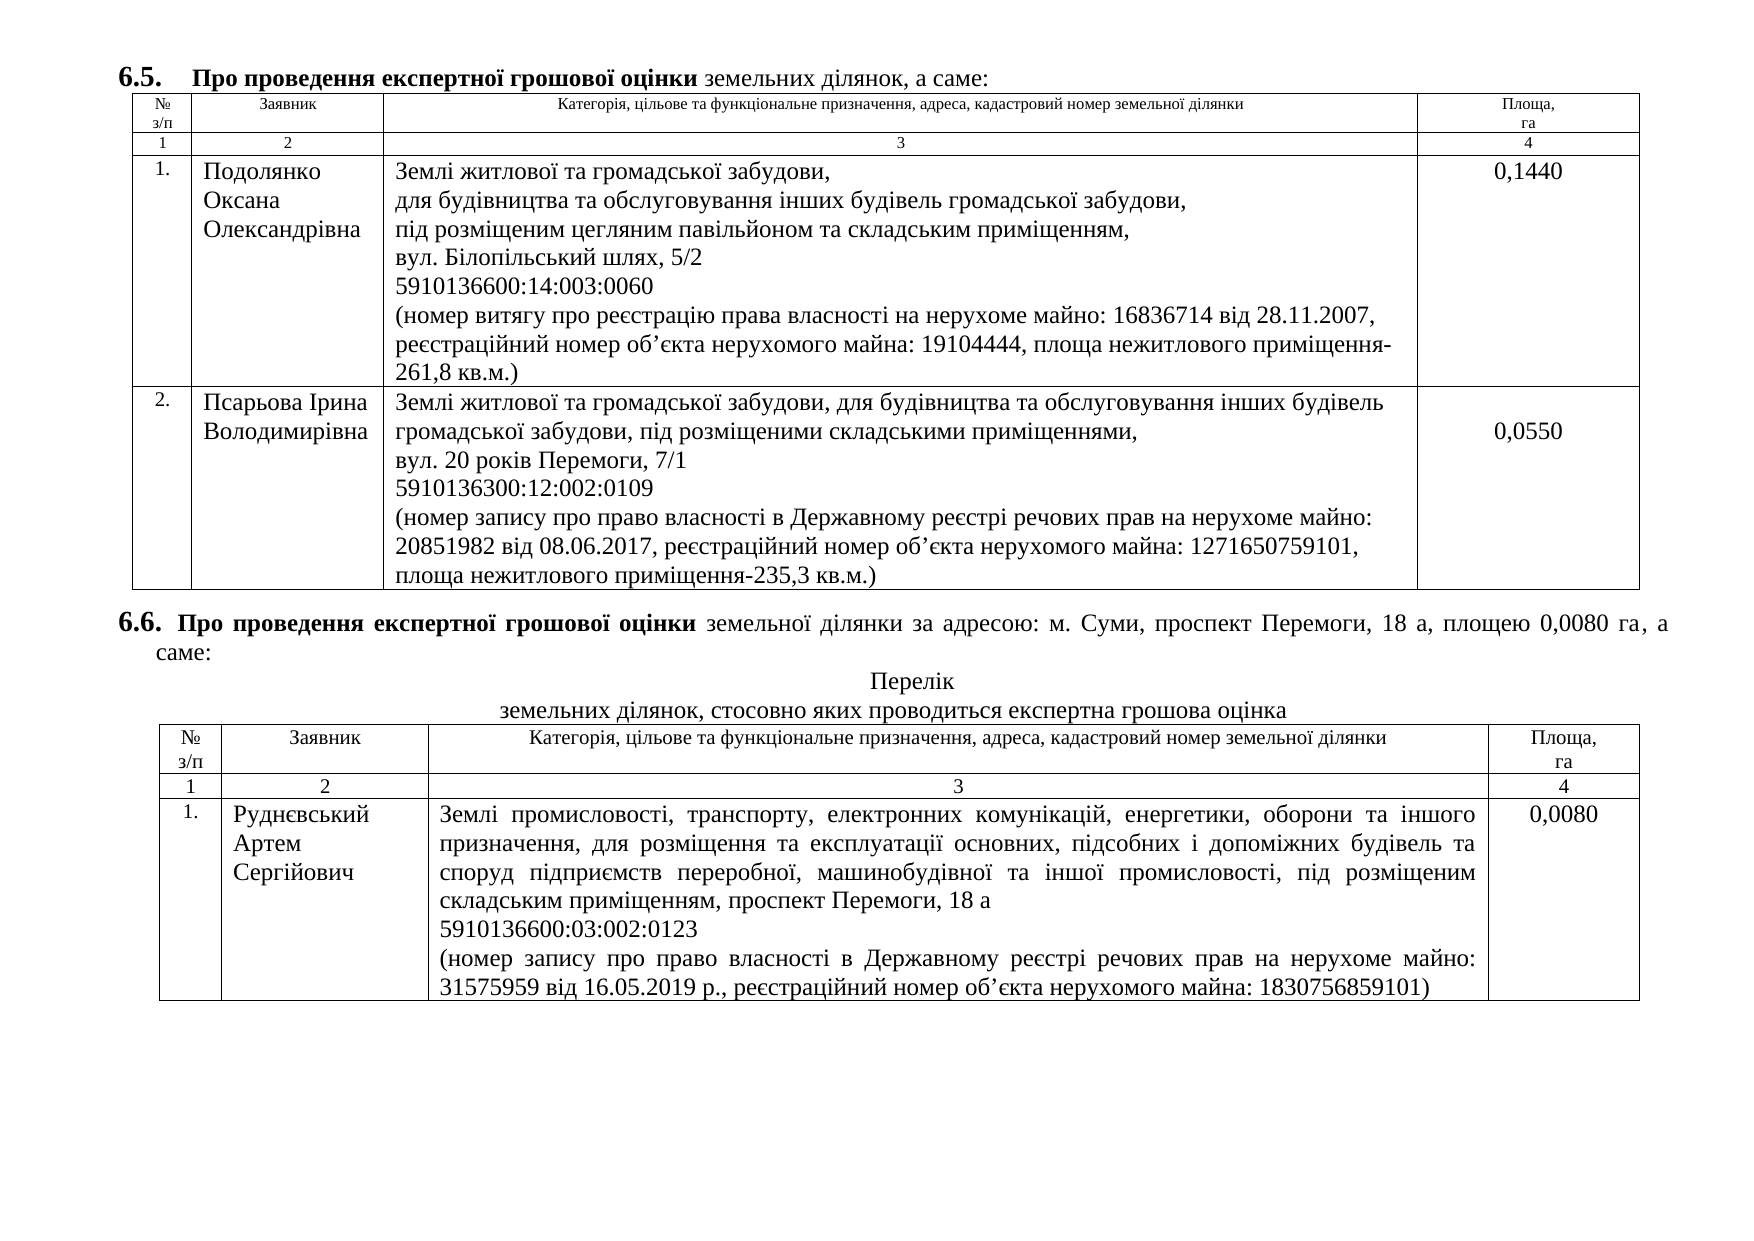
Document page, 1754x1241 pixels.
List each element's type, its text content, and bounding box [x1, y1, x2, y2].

list Про проведення експертної грошової оцінки земельних ділянок, а саме: [118, 59, 1668, 93]
table_header Площа, га [1418, 94, 1639, 132]
table_header Площа, га [1489, 725, 1639, 773]
table_cell Землі промисловості, транспорту, електронних комунікацій, енергетики, оборони та іншого призначення, для розміщення та експлуатації основних, підсобних і допоміжних будівель та споруд підприємств переробної, машинобудівної та іншої промисловості, під розміщеним складським приміщенням, проспект Перемоги, 18 а 5910136600:03:002:0123 (номер запису про право власності в Державному реєстрі речових прав на нерухоме майно: 31575959 від 16.05.2019 р., реєстраційний номер об’єкта нерухомого майна: 1830756859101) [429, 799, 1488, 1000]
table_cell 2 [192, 133, 383, 155]
table_cell 1. [160, 799, 221, 1000]
text земельних ділянок, стосовно яких проводиться експертна грошова оцінка [118, 695, 1668, 724]
table_header № з/п [160, 725, 221, 773]
table_cell 2 [222, 774, 428, 798]
table_cell Подолянко Оксана Олександрівна [192, 156, 383, 386]
list Перелік [156, 666, 1668, 695]
table_cell Псарьова Ірина Володимирівна [192, 387, 383, 588]
table_header Заявник [222, 725, 428, 773]
table_cell 3 [429, 774, 1488, 798]
table_header Категорія, цільове та функціональне призначення, адреса, кадастровий номер земельної ділянки [384, 94, 1417, 132]
table_cell 3 [384, 133, 1417, 155]
table_header Категорія, цільове та функціональне призначення, адреса, кадастровий номер земельної ділянки [429, 725, 1488, 773]
table_cell 1 [133, 133, 191, 155]
table_cell 4 [1418, 133, 1639, 155]
table_cell Землі житлової та громадської забудови, для будівництва та обслуговування інших будівель громадської забудови, під розміщеними складськими приміщеннями, вул. 20 років Перемоги, 7/1 5910136300:12:002:0109 (номер запису про право власності в Державному реєстрі речових прав на нерухоме майно: 20851982 від 08.06.2017, реєстраційний номер об’єкта нерухомого майна: 1271650759101, площа нежитлового приміщення-235,3 кв.м.) [384, 387, 1417, 588]
table_cell 4 [1489, 774, 1639, 798]
table_cell 0,1440 [1418, 156, 1639, 386]
table_cell 1 [160, 774, 221, 798]
table_cell Руднєвський Артем Сергійович [222, 799, 428, 1000]
table_cell 2. [133, 387, 191, 588]
table_header Заявник [192, 94, 383, 132]
table_cell 1. [133, 156, 191, 386]
table_cell 0,0080 [1489, 799, 1639, 1000]
table_header № з/п [133, 94, 191, 132]
table_cell 0,0550 [1418, 387, 1639, 588]
table_cell Землі житлової та громадської забудови, для будівництва та обслуговування інших будівель громадської забудови, під розміщеним цегляним павільйоном та складським приміщенням, вул. Білопільський шлях, 5/2 5910136600:14:003:0060 (номер витягу про реєстрацію права власності на нерухоме майно: 16836714 від 28.11.2007, реєстраційний номер об’єкта нерухомого майна: 19104444, площа нежитлового приміщення-261,8 кв.м.) [384, 156, 1417, 386]
list Про проведення експертної грошової оцінки земельної ділянки за адресою: м. Суми, проспект Перемоги, 18 а, площею 0,0080 га, а саме: [118, 604, 1668, 666]
